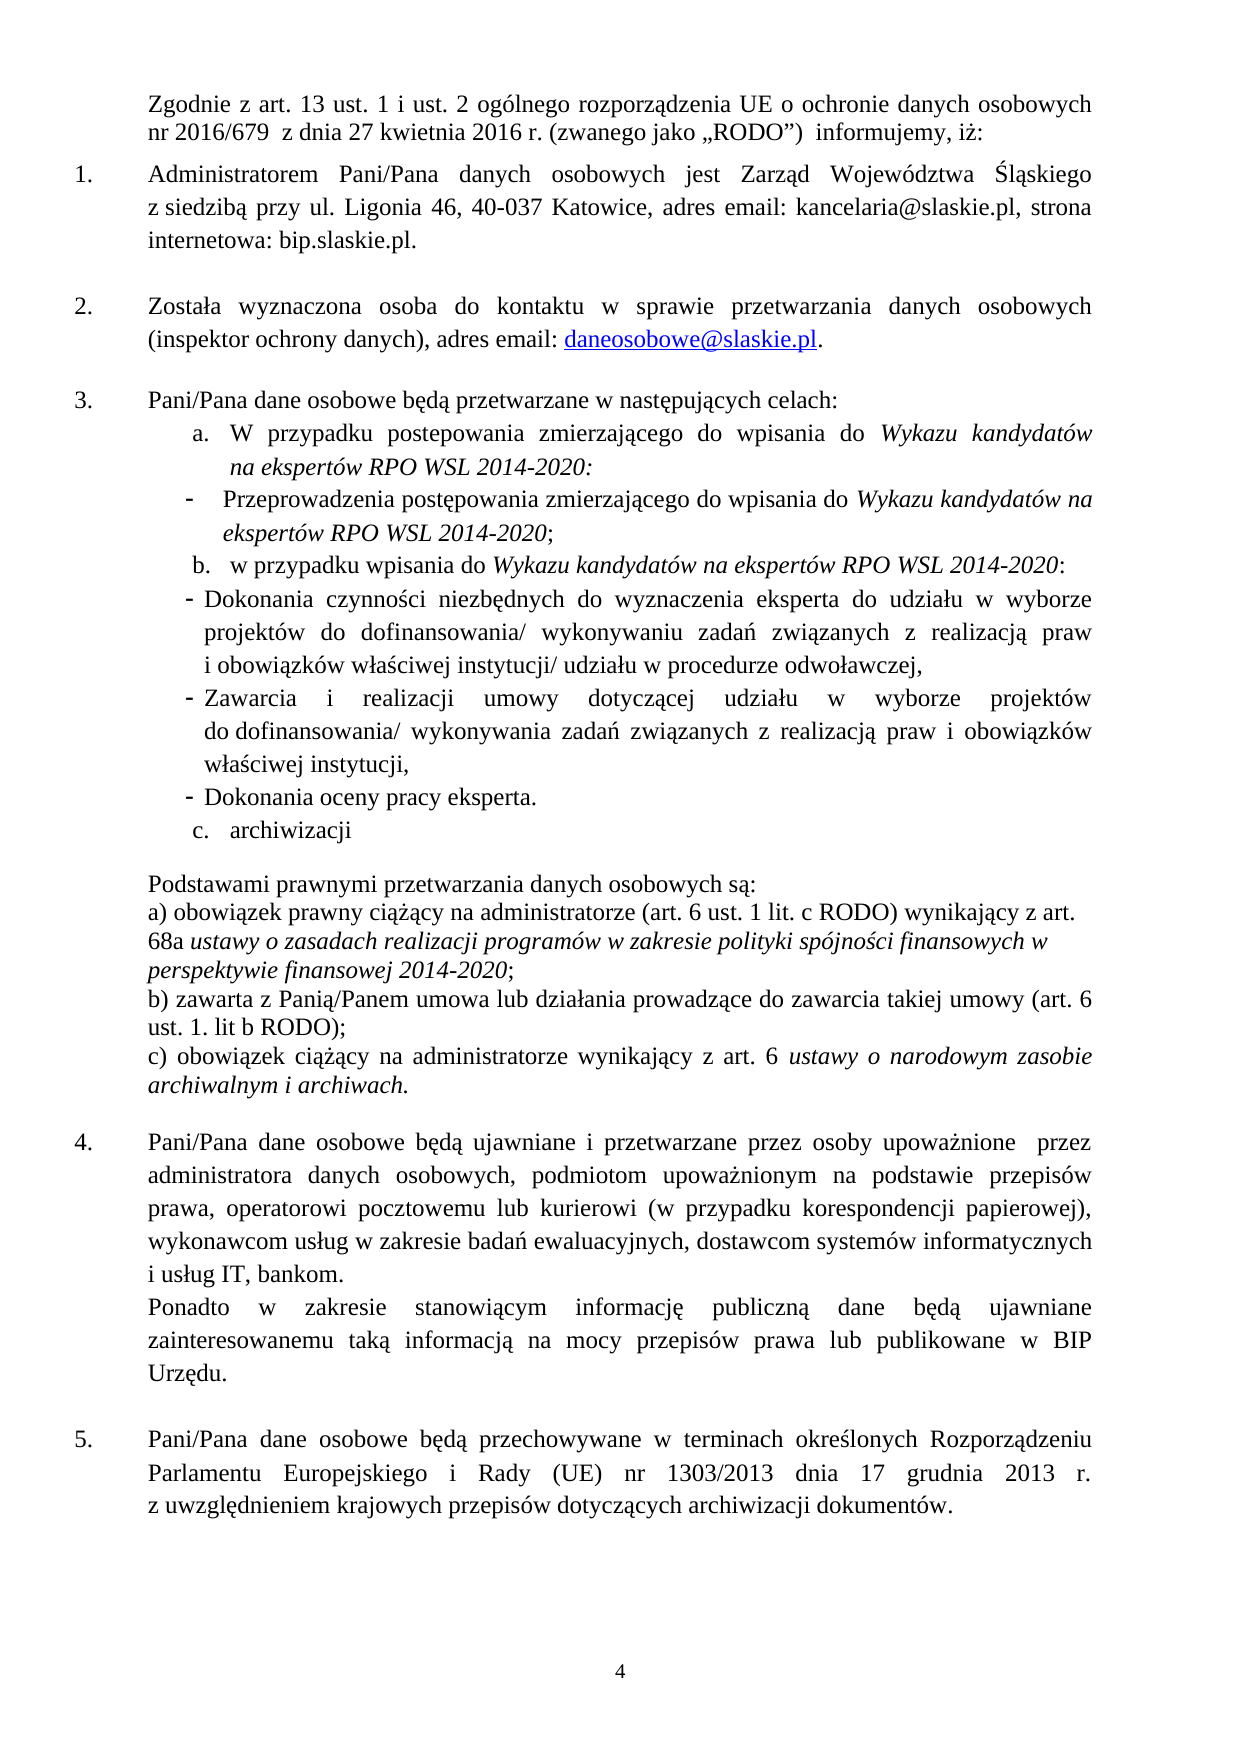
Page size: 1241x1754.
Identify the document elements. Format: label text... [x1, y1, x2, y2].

list Pani/Pana dane osobowe będą przetwarzane w następujących celach: [74, 386, 1093, 414]
list Pani/Pana dane osobowe będą przechowywane w terminach określonych Rozporządzeniu Parlamentu Europejskiego i Rady (UE) nr 1303/2013 dnia 17 grudnia 2013 r. z uwzględnieniem krajowych przepisów dotyczących archiwizacji dokumentów. [74, 1424, 1093, 1519]
list W przypadku postepowania zmierzającego do wpisania do Wykazu kandydatów na ekspertów RPO WSL 2014-2020: [192, 418, 1093, 480]
text b) zawarta z Panią/Panem umowa lub działania prowadzące do zawarcia takiej umowy (art. 6 ust. 1. lit b RODO); [148, 984, 1093, 1041]
list Administratorem Pani/Pana danych osobowych jest Zarząd Województwa Śląskiego z siedzibą przy ul. Ligonia 46, 40-037 Katowice, adres email: kancelaria@slaskie.pl, strona internetowa: bip.slaskie.pl. [74, 159, 1093, 253]
text Podstawami prawnymi przetwarzania danych osobowych są: a) obowiązek prawny ciążący na administratorze (art. 6 ust. 1 lit. c RODO) wynikający z art. 68a ustawy o zasadach realizacji programów w zakresie polityki spójności finansowych w perspektywie finansowej 2014-2020; [148, 869, 1093, 984]
list Ponadto w zakresie stanowiącym informację publiczną dane będą ujawniane zainteresowanemu taką informacją na mocy przepisów prawa lub publikowane w BIP Urzędu. [148, 1292, 1093, 1387]
list archiwizacji [192, 815, 1093, 843]
list Dokonania czynności niezbędnych do wyznaczenia eksperta do udziału w wyborze projektów do dofinansowania/ wykonywaniu zadań związanych z realizacją praw i obowiązków właściwej instytucji/ udziału w procedurze odwoławczej, [185, 584, 1093, 678]
list Dokonania oceny pracy eksperta. [185, 782, 1093, 811]
list Została wyznaczona osoba do kontaktu w sprawie przetwarzania danych osobowych (inspektor ochrony danych), adres email: daneosobowe@slaskie.pl. [74, 291, 1093, 352]
list w przypadku wpisania do Wykazu kandydatów na ekspertów RPO WSL 2014-2020: [192, 551, 1093, 579]
text c) obowiązek ciążący na administratorze wynikający z art. 6 ustawy o narodowym zasobie archiwalnym i archiwach. [148, 1041, 1093, 1099]
list Przeprowadzenia postępowania zmierzającego do wpisania do Wykazu kandydatów na ekspertów RPO WSL 2014-2020; [185, 484, 1093, 546]
list Pani/Pana dane osobowe będą ujawniane i przetwarzane przez osoby upoważnione przez administratora danych osobowych, podmiotom upoważnionym na podstawie przepisów prawa, operatorowi pocztowemu lub kurierowi (w przypadku korespondencji papierowej), wykonawcom usług w zakresie badań ewaluacyjnych, dostawcom systemów informatycznych i usług IT, bankom. [74, 1127, 1093, 1288]
text Zgodnie z art. 13 ust. 1 i ust. 2 ogólnego rozporządzenia UE o ochronie danych osobowych nr 2016/679 z dnia 27 kwietnia 2016 r. (zwanego jako „RODO”) informujemy, iż: [148, 89, 1093, 146]
list Zawarcia i realizacji umowy dotyczącej udziału w wyborze projektów do dofinansowania/ wykonywania zadań związanych z realizacją praw i obowiązków właściwej instytucji, [185, 683, 1093, 777]
